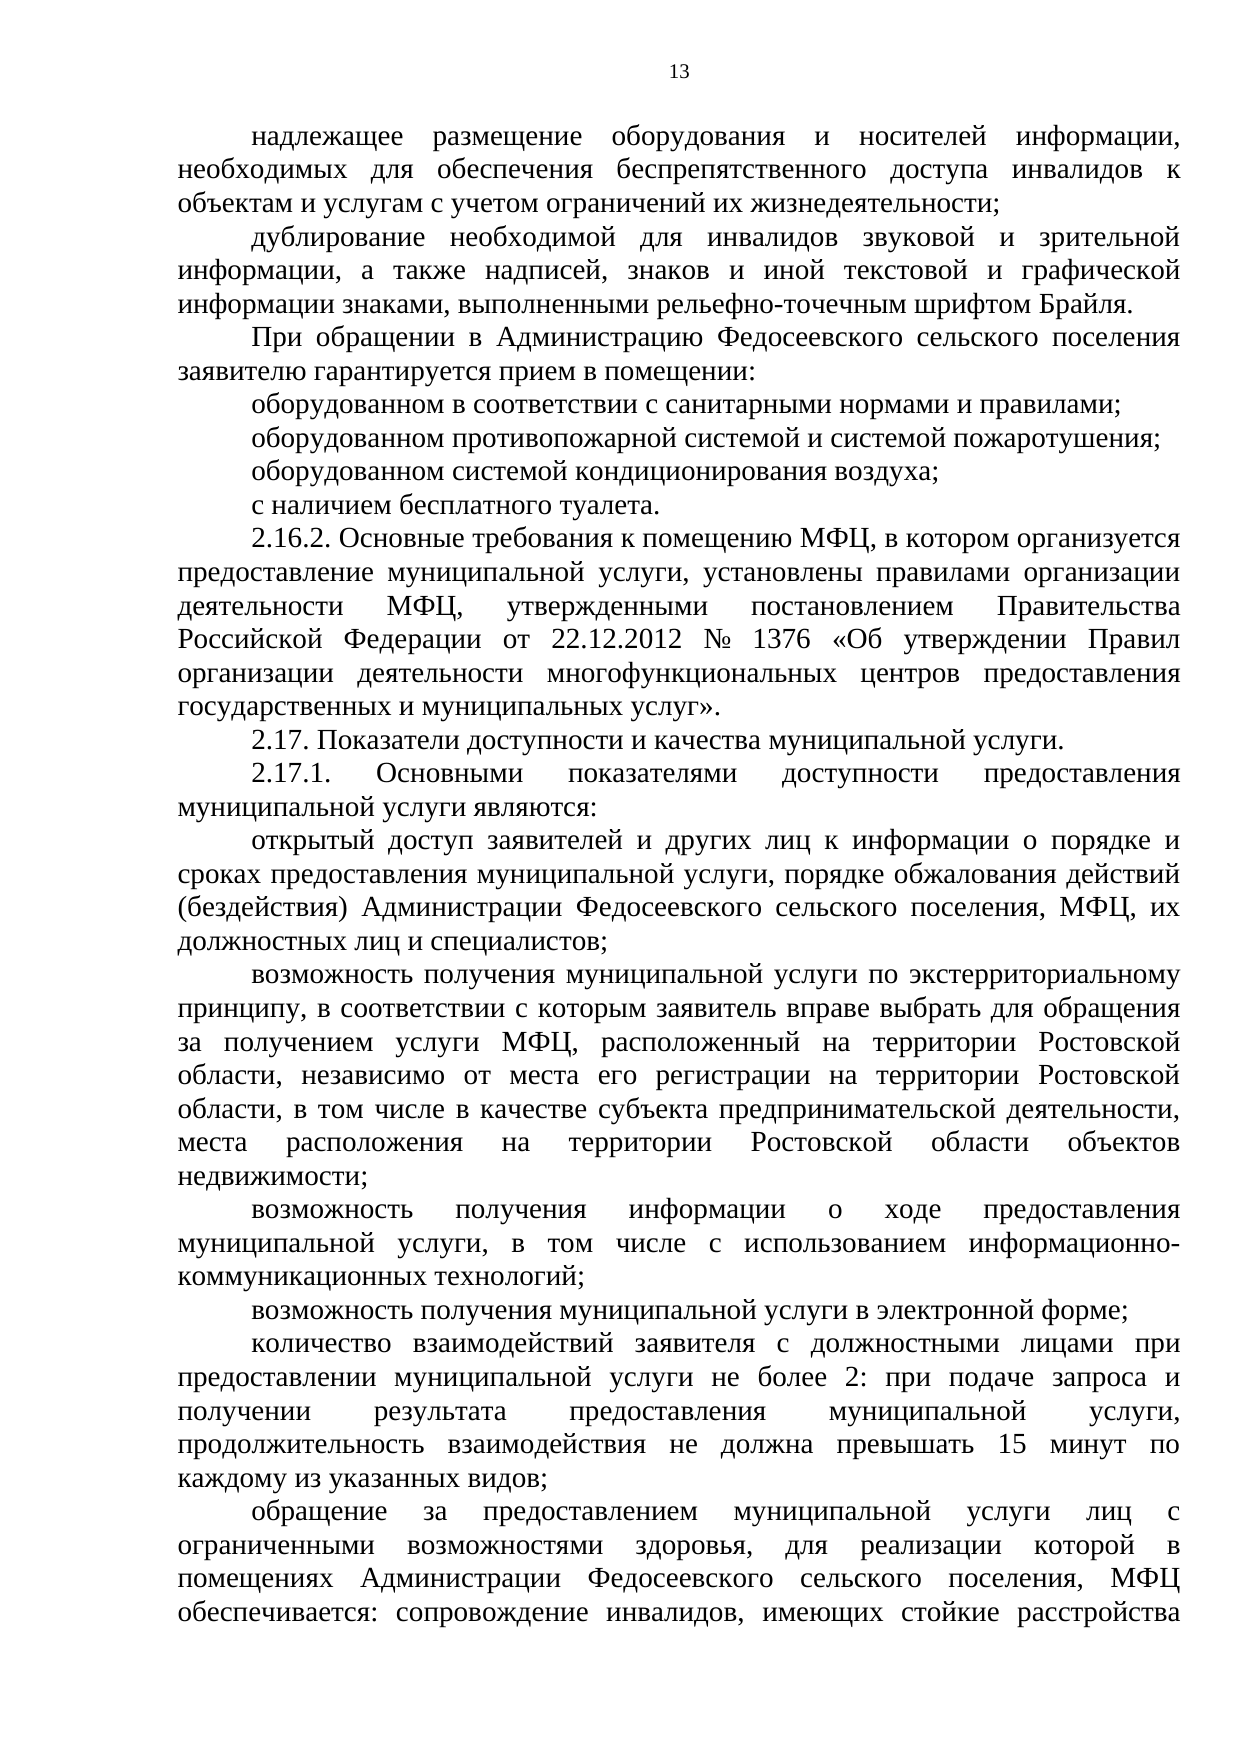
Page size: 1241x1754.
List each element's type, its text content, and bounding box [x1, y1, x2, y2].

text количество взаимодействий заявителя с должностными лицами при предоставлении муниципальной услуги не более 2: при подаче запроса и получении результата предоставления муниципальной услуги, продолжительность взаимодействия не должна превышать 15 минут по каждому из указанных видов; [177, 1326, 1181, 1493]
text оборудованном системой кондиционирования воздуха; [177, 453, 1181, 487]
text дублирование необходимой для инвалидов звуковой и зрительной информации, а также надписей, знаков и иной текстовой и графической информации знаками, выполненными рельефно-точечным шрифтом Брайля. [177, 219, 1181, 319]
text оборудованном противопожарной системой и системой пожаротушения; [177, 420, 1181, 453]
text надлежащее размещение оборудования и носителей информации, необходимых для обеспечения беспрепятственного доступа инвалидов к объектам и услугам с учетом ограничений их жизнедеятельности; [177, 118, 1181, 219]
text с наличием бесплатного туалета. [177, 487, 1181, 521]
text 2.16.2. Основные требования к помещению МФЦ, в котором организуется предоставление муниципальной услуги, установлены правилами организации деятельности МФЦ, утвержденными постановлением Правительства Российской Федерации от 22.12.2012 № 1376 «Об утверждении Правил организации деятельности многофункциональных центров предоставления государственных и муниципальных услуг». [177, 521, 1181, 722]
text оборудованном в соответствии с санитарными нормами и правилами; [177, 386, 1181, 420]
text При обращении в Администрацию Федосеевского сельского поселения заявителю гарантируется прием в помещении: [177, 319, 1181, 386]
text возможность получения муниципальной услуги по экстерриториальному принципу, в соответствии с которым заявитель вправе выбрать для обращения за получением услуги МФЦ, расположенный на территории Ростовской области, независимо от места его регистрации на территории Ростовской области, в том числе в качестве субъекта предпринимательской деятельности, места расположения на территории Ростовской области объектов недвижимости; [177, 957, 1181, 1191]
text возможность получения муниципальной услуги в электронной форме; [177, 1292, 1181, 1326]
text 2.17. Показатели доступности и качества муниципальной услуги. [177, 722, 1181, 755]
text открытый доступ заявителей и других лиц к информации о порядке и сроках предоставления муниципальной услуги, порядке обжалования действий (бездействия) Администрации Федосеевского сельского поселения, МФЦ, их должностных лиц и специалистов; [177, 822, 1181, 957]
text 2.17.1. Основными показателями доступности предоставления муниципальной услуги являются: [177, 755, 1181, 822]
text возможность получения информации о ходе предоставления муниципальной услуги, в том числе с использованием информационно-коммуникационных технологий; [177, 1191, 1181, 1292]
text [177, 1493, 1181, 1627]
